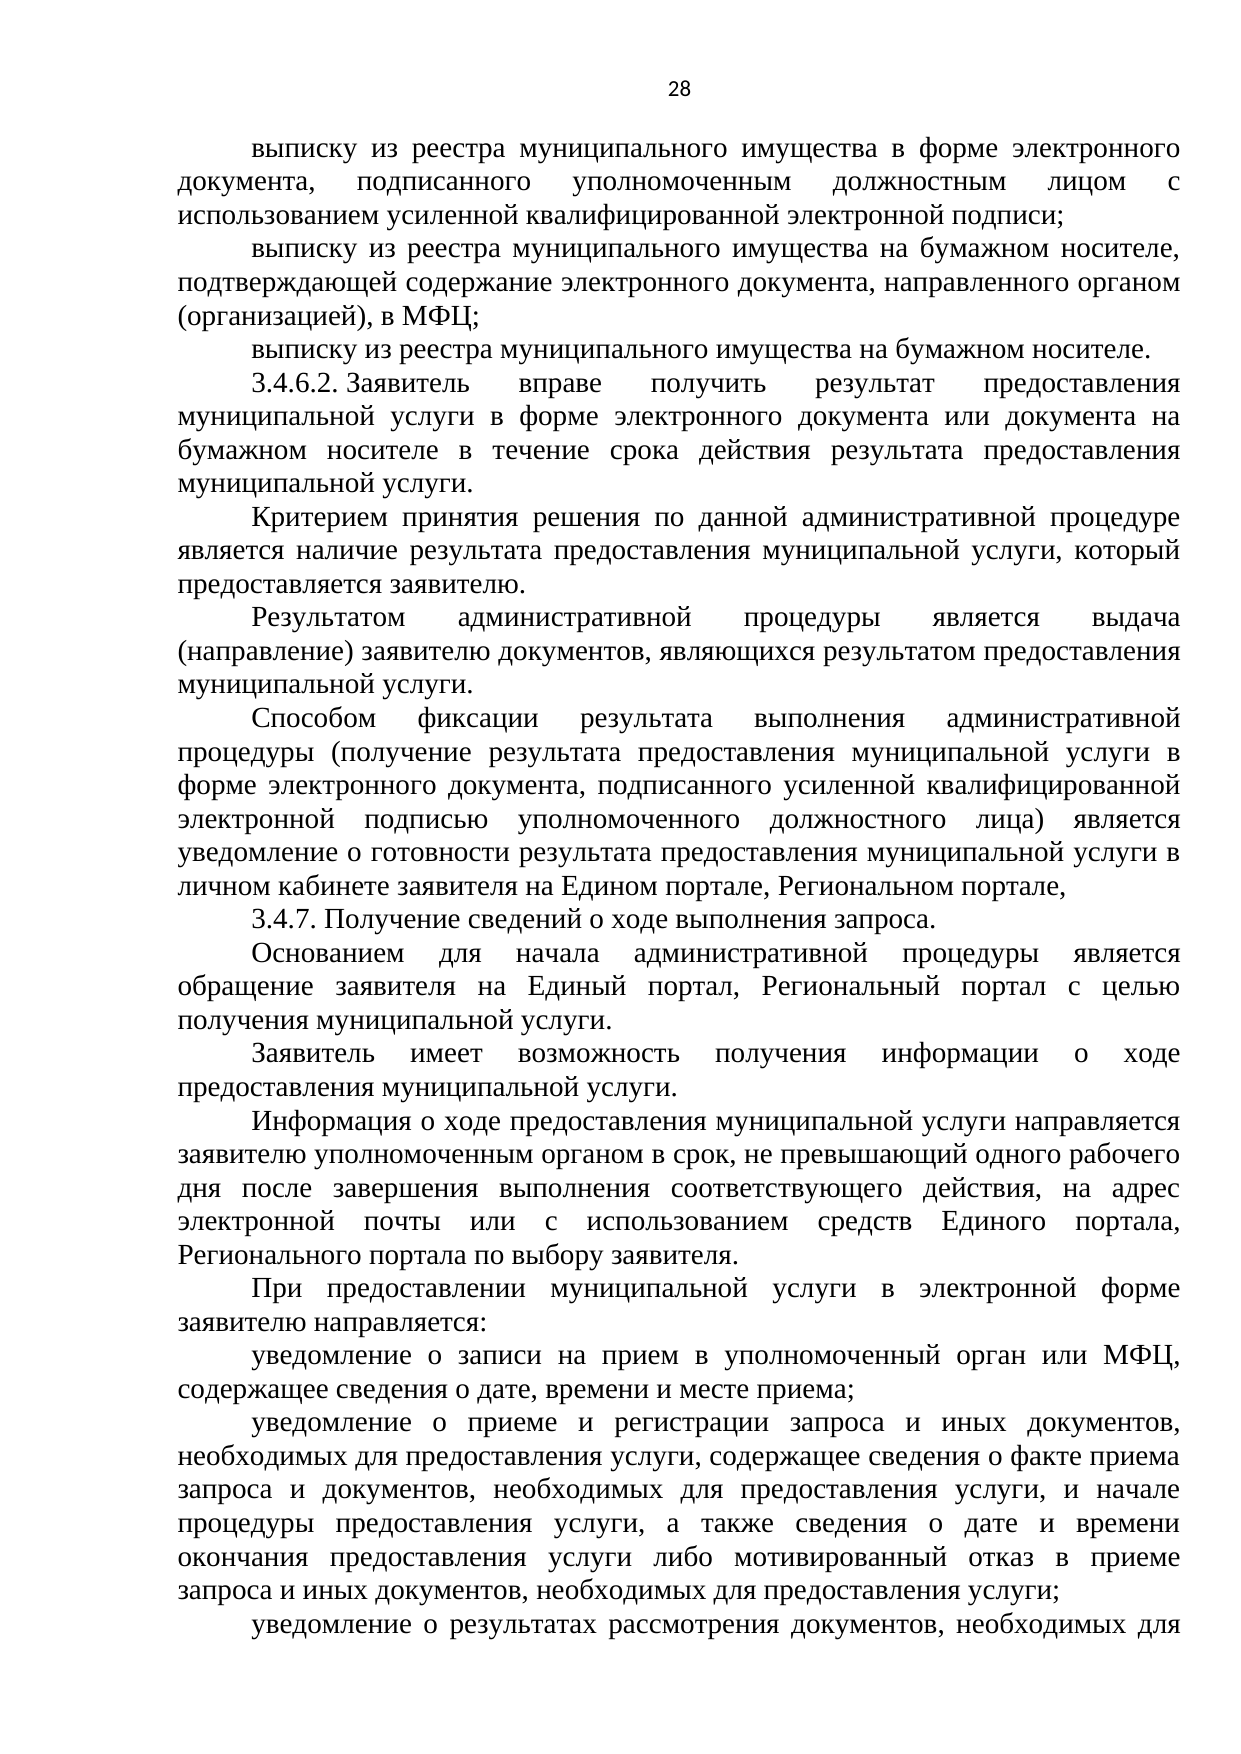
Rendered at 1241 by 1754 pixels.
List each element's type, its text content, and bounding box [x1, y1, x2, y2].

text выписку из реестра муниципального имущества на бумажном носителе. [177, 331, 1181, 365]
text Критерием принятия решения по данной административной процедуре является наличие результата предоставления муниципальной услуги, который предоставляется заявителю. [177, 499, 1181, 599]
text Заявитель имеет возможность получения информации о ходе предоставления муниципальной услуги. [177, 1036, 1181, 1103]
text выписку из реестра муниципального имущества на бумажном носителе, подтверждающей содержание электронного документа, направленного органом (организацией), в МФЦ; [177, 231, 1181, 331]
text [177, 1606, 1181, 1639]
text уведомление о приеме и регистрации запроса и иных документов, необходимых для предоставления услуги, содержащее сведения о факте приема запроса и документов, необходимых для предоставления услуги, и начале процедуры предоставления услуги, а также сведения о дате и времени окончания предоставления услуги либо мотивированный отказ в приеме запроса и иных документов, необходимых для предоставления услуги; [177, 1404, 1181, 1606]
text выписку из реестра муниципального имущества в форме электронного документа, подписанного уполномоченным должностным лицом с использованием усиленной квалифицированной электронной подписи; [177, 130, 1181, 231]
text Способом фиксации результата выполнения административной процедуры (получение результата предоставления муниципальной услуги в форме электронного документа, подписанного усиленной квалифицированной электронной подписью уполномоченного должностного лица) является уведомление о готовности результата предоставления муниципальной услуги в личном кабинете заявителя на Едином портале, Региональном портале, [177, 700, 1181, 901]
text Информация о ходе предоставления муниципальной услуги направляется заявителю уполномоченным органом в срок, не превышающий одного рабочего дня после завершения выполнения соответствующего действия, на адрес электронной почты или с использованием средств Единого портала, Регионального портала по выбору заявителя. [177, 1103, 1181, 1270]
text При предоставлении муниципальной услуги в электронной форме заявителю направляется: [177, 1270, 1181, 1337]
text уведомление о записи на прием в уполномоченный орган или МФЦ, содержащее сведения о дате, времени и месте приема; [177, 1337, 1181, 1404]
text 3.4.6.2. Заявитель вправе получить результат предоставления муниципальной услуги в форме электронного документа или документа на бумажном носителе в течение срока действия результата предоставления муниципальной услуги. [177, 365, 1181, 499]
text 3.4.7. Получение сведений о ходе выполнения запроса. [177, 901, 1181, 935]
text Результатом административной процедуры является выдача (направление) заявителю документов, являющихся результатом предоставления муниципальной услуги. [177, 599, 1181, 700]
text Основанием для начала административной процедуры является обращение заявителя на Единый портал, Региональный портал с целью получения муниципальной услуги. [177, 935, 1181, 1036]
